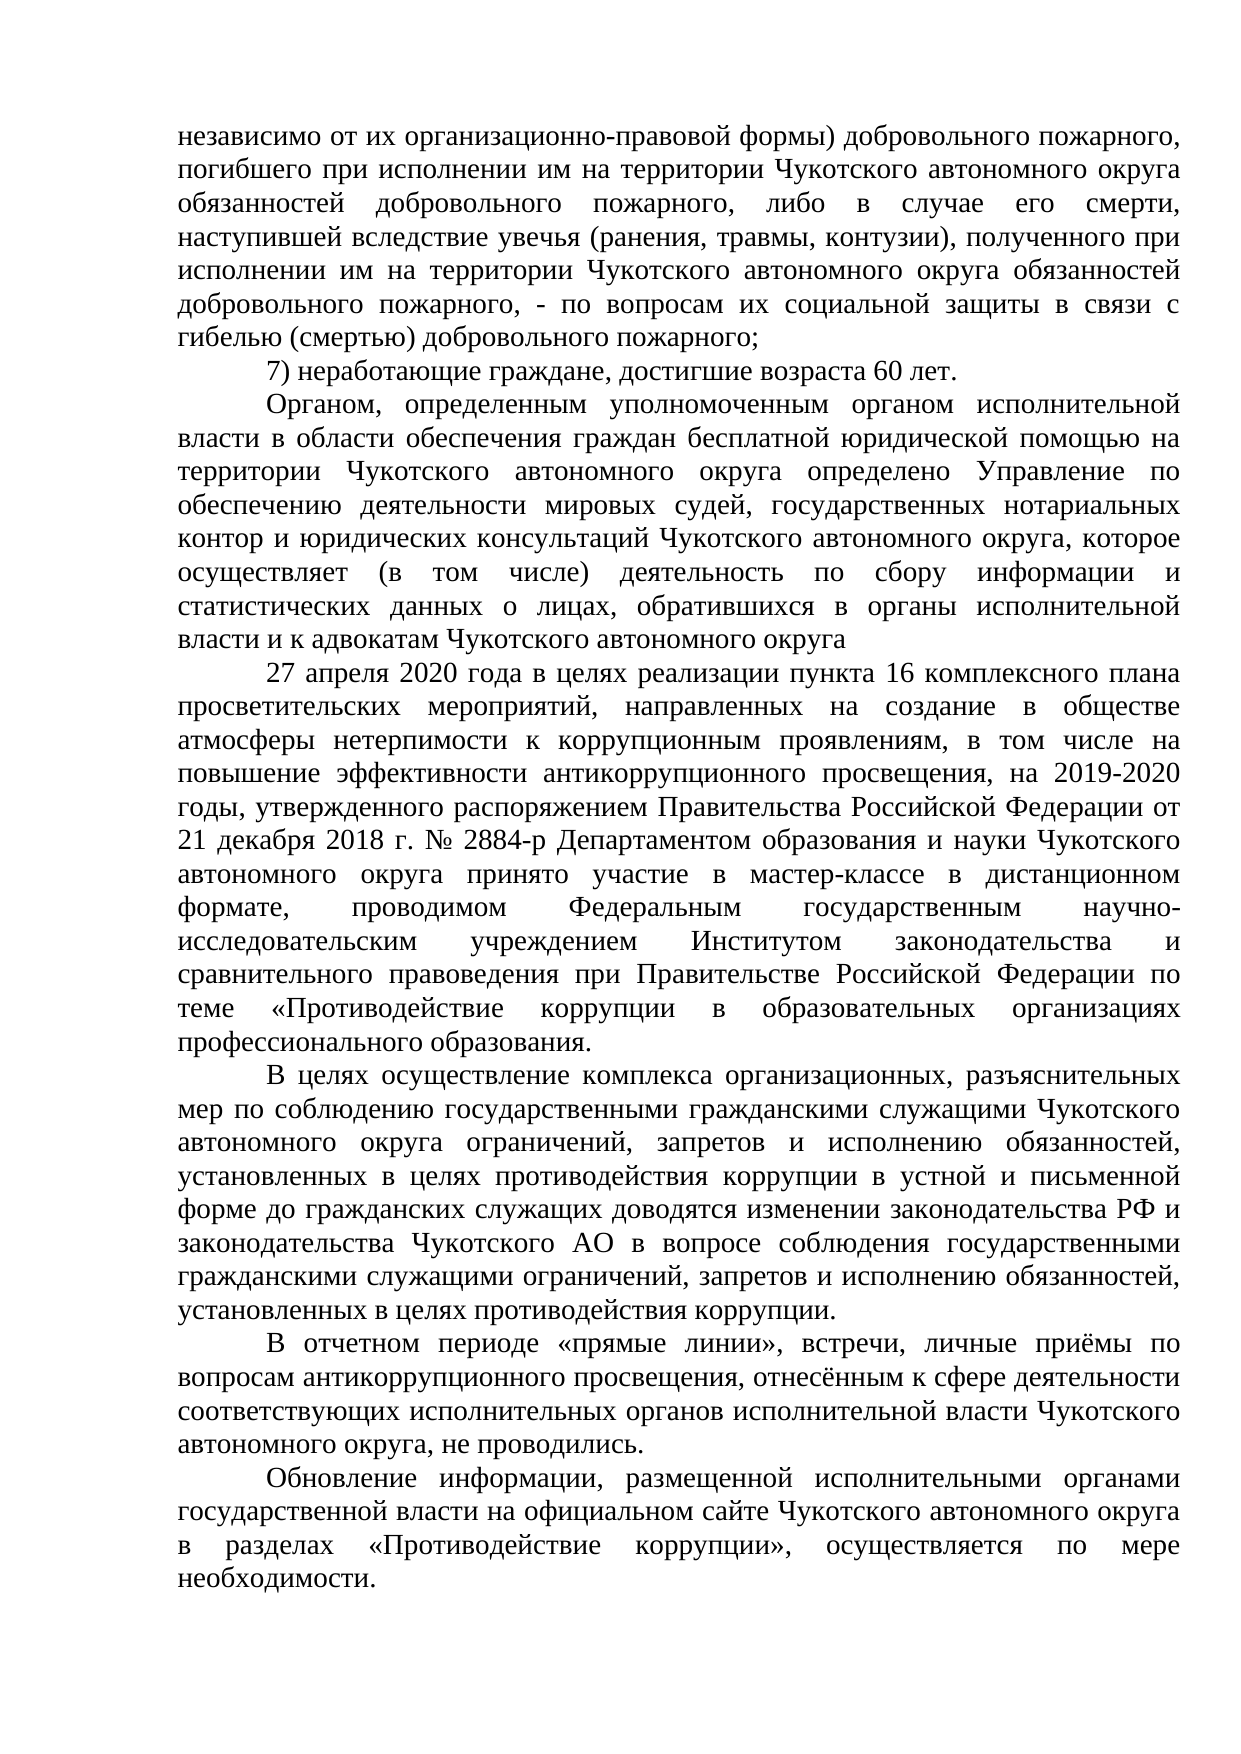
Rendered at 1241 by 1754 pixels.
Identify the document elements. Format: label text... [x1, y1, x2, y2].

text Органом, определенным уполномоченным органом исполнительной власти в области обеспечения граждан бесплатной юридической помощью на территории Чукотского автономного округа определено Управление по обеспечению деятельности мировых судей, государственных нотариальных контор и юридических консультаций Чукотского автономного округа, которое осуществляет (в том числе) деятельность по сбору информации и статистических данных о лицах, обратившихся в органы исполнительной власти и к адвокатам Чукотского автономного округа [177, 386, 1181, 655]
text В целях осуществление комплекса организационных, разъяснительных мер по соблюдению государственными гражданскими служащими Чукотского автономного округа ограничений, запретов и исполнению обязанностей, установленных в целях противодействия коррупции в устной и письменной форме до гражданских служащих доводятся изменении законодательства РФ и законодательства Чукотского АО в вопросе соблюдения государственными гражданскими служащими ограничений, запретов и исполнению обязанностей, установленных в целях противодействия коррупции. [177, 1057, 1181, 1326]
text В отчетном периоде «прямые линии», встречи, личные приёмы по вопросам антикоррупционного просвещения, отнесённым к сфере деятельности соответствующих исполнительных органов исполнительной власти Чукотского автономного округа, не проводились. [177, 1326, 1181, 1460]
text 7) неработающие граждане, достигшие возраста 60 лет. [177, 353, 1181, 386]
text 27 апреля 2020 года в целях реализации пункта 16 комплексного плана просветительских мероприятий, направленных на создание в обществе атмосферы нетерпимости к коррупционным проявлениям, в том числе на повышение эффективности антикоррупционного просвещения, на 2019-2020 годы, утвержденного распоряжением Правительства Российской Федерации от 21 декабря 2018 г. № 2884-р Департаментом образования и науки Чукотского автономного округа принято участие в мастер-классе в дистанционном формате, проводимом Федеральным государственным научно-исследовательским учреждением Институтом законодательства и сравнительного правоведения при Правительстве Российской Федерации по теме «Противодействие коррупции в образовательных организациях профессионального образования. [177, 655, 1181, 1057]
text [177, 118, 1181, 353]
